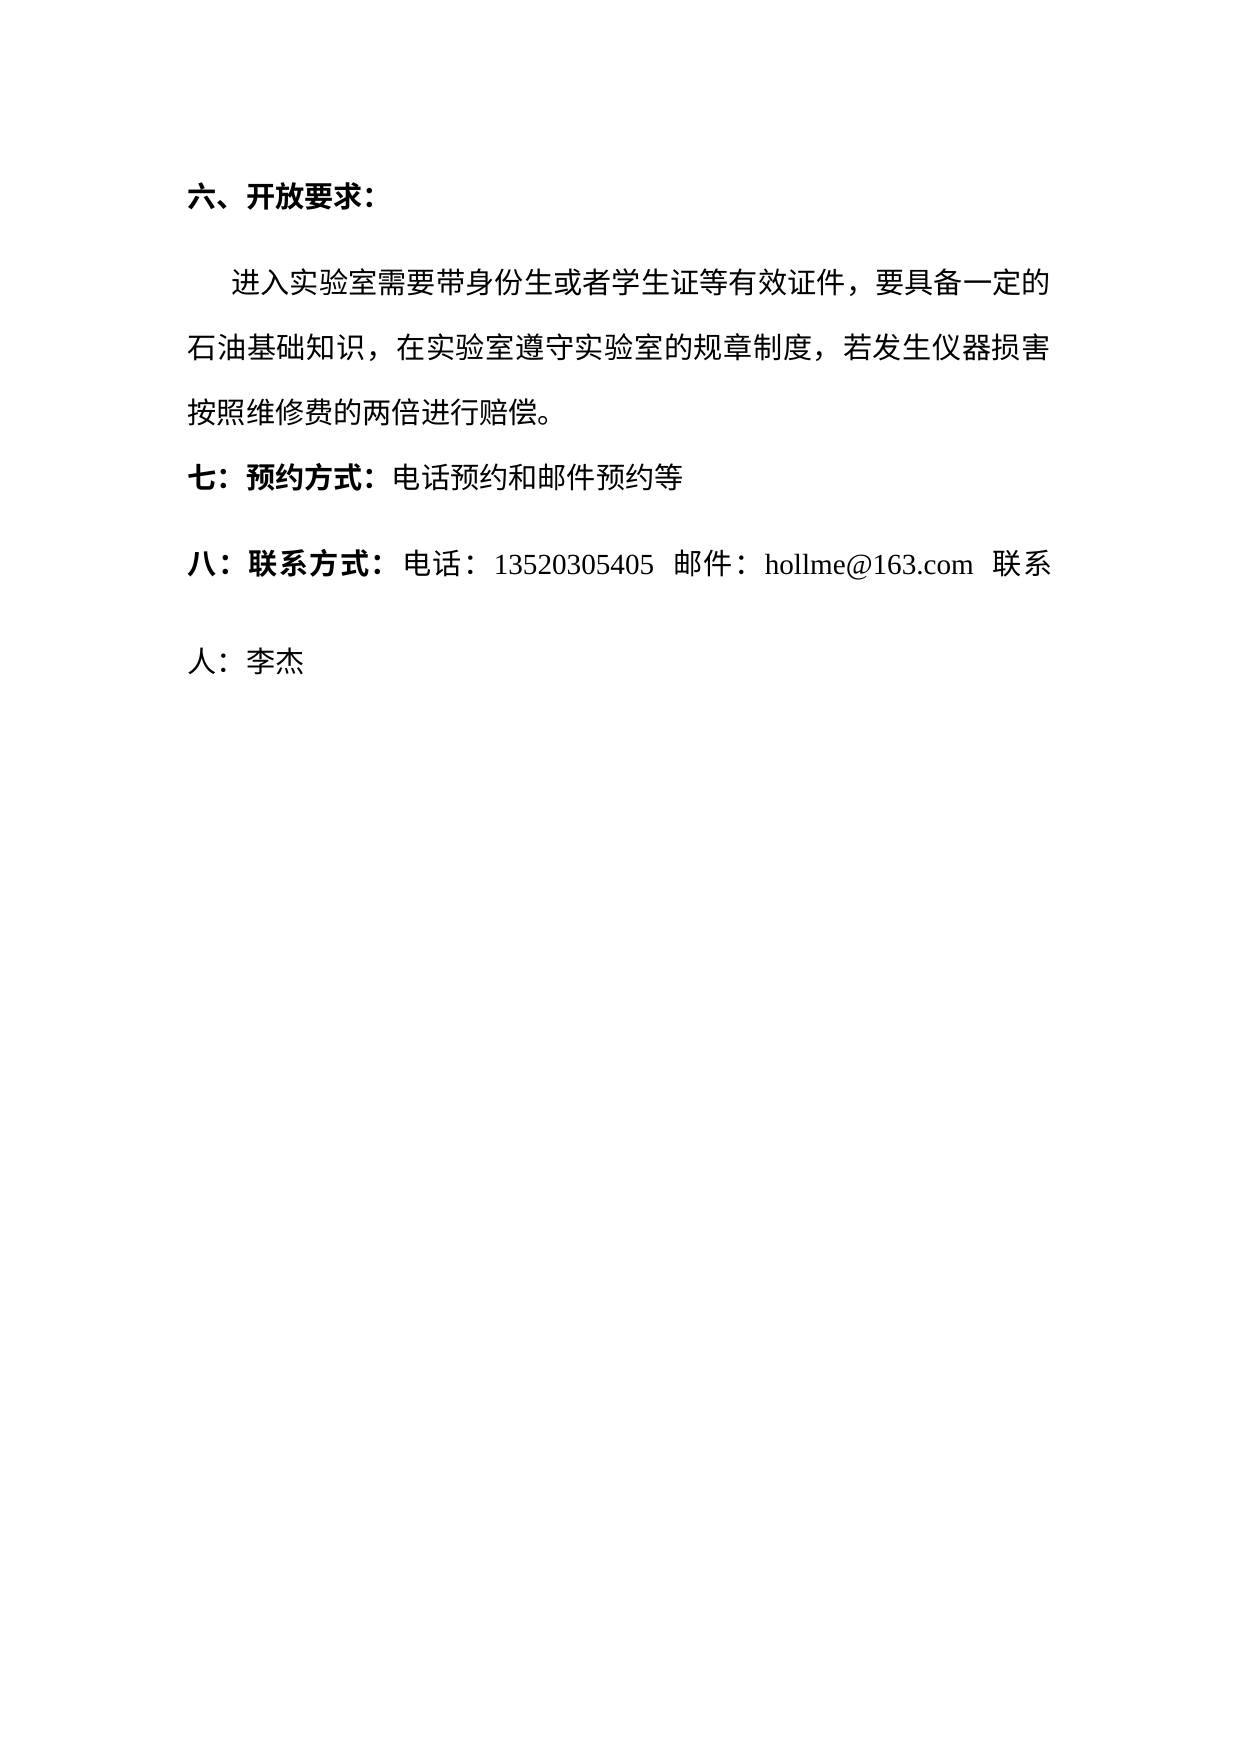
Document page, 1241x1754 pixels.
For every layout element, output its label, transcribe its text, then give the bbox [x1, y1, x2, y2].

text 七：预约方式：电话预约和邮件预约等 [187, 443, 1053, 508]
text 进入实验室需要带身份生或者学生证等有效证件，要具备一定的石油基础知识，在实验室遵守实验室的规章制度，若发生仪器损害按照维修费的两倍进行赔偿。 [187, 248, 1053, 443]
text 八：联系方式：电话：13520305405 邮件：hollme@163.com 联系人：李杰 [187, 529, 1053, 692]
text 六、开放要求： [187, 162, 1053, 227]
